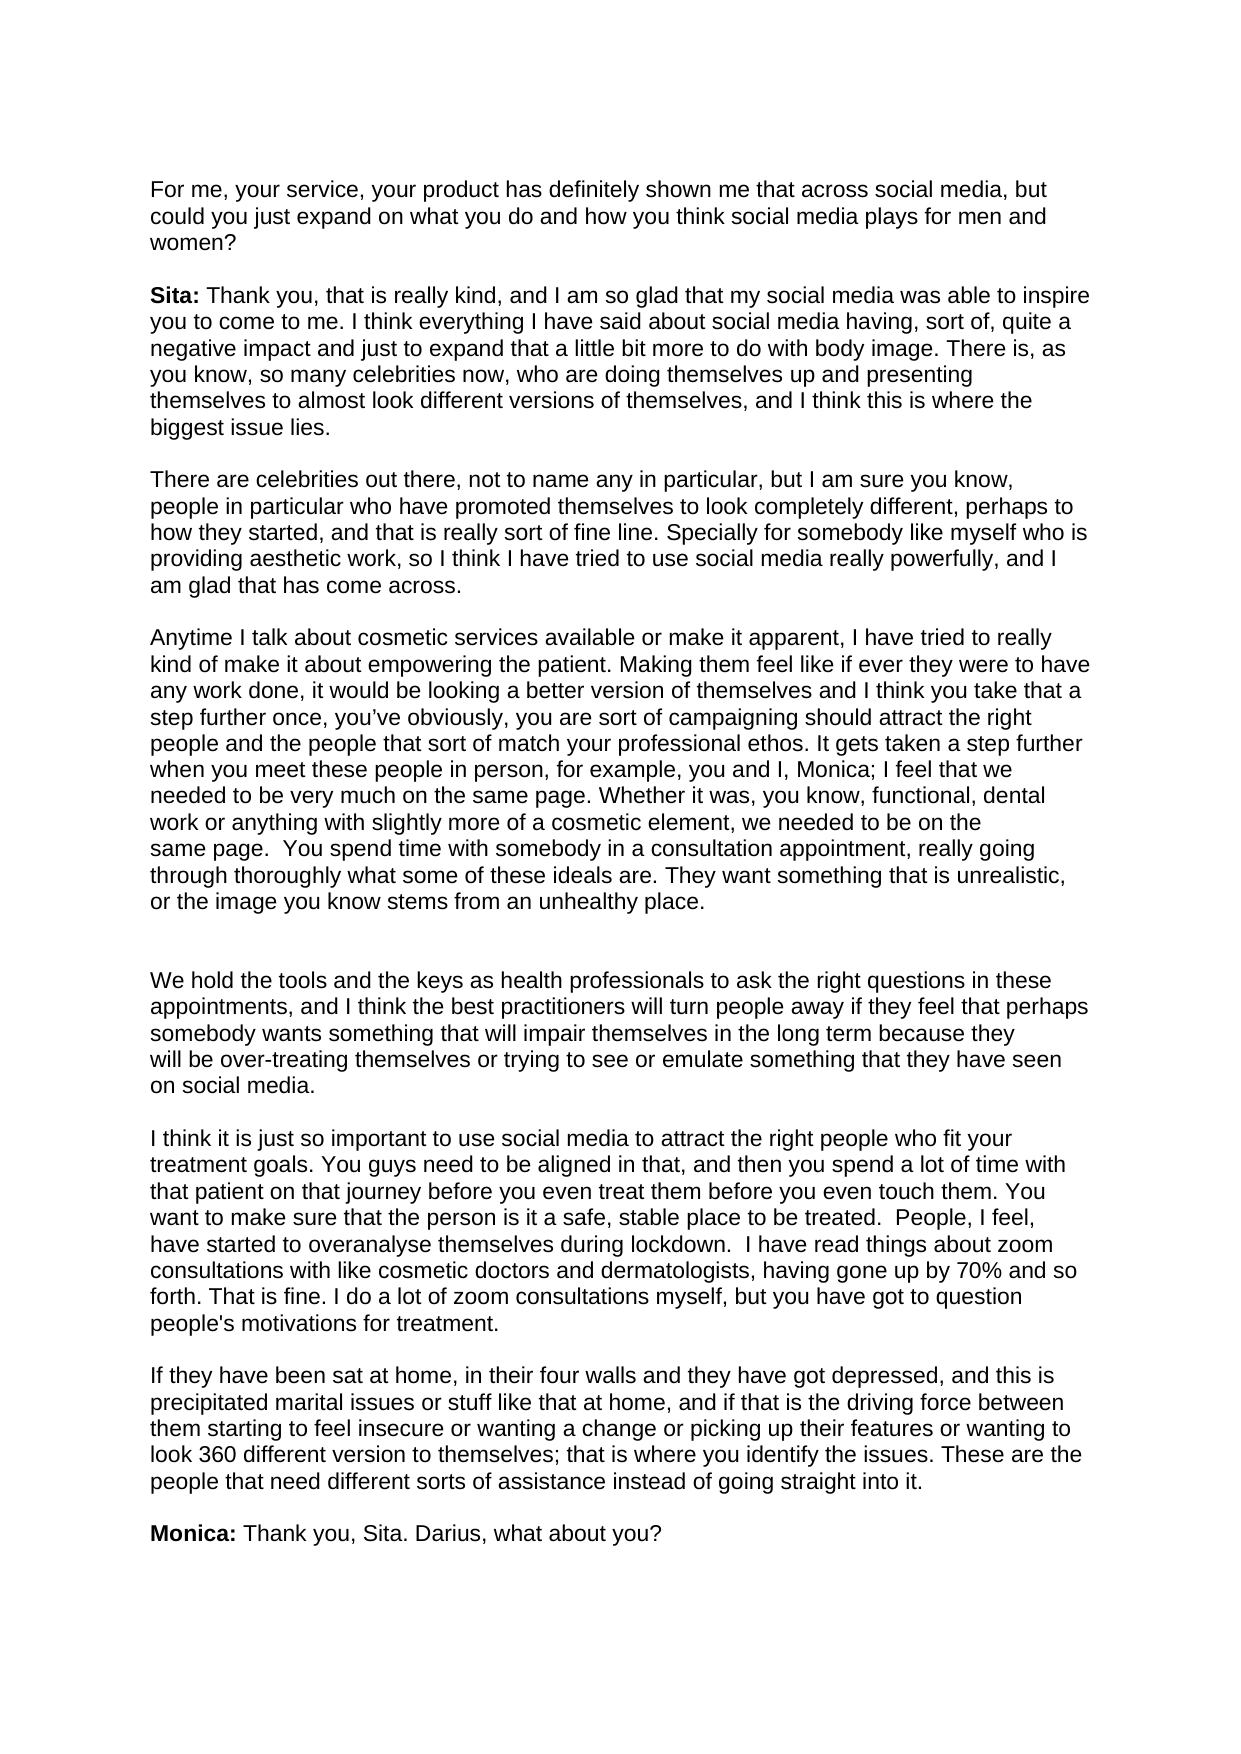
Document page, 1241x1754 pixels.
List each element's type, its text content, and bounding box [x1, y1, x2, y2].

text For me, your service, your product has definitely shown me that across social media, but could you just expand on what you do and how you think social media plays for men and women? [150, 176, 1090, 255]
text If they have been sat at home, in their four walls and they have got depressed, and this is precipitated marital issues or stuff like that at home, and if that is the driving force between them starting to feel insecure or wanting a change or picking up their features or wanting to look 360 different version to themselves; that is where you identify the issues. These are the people that need different sorts of assistance instead of going straight into it. [150, 1362, 1090, 1494]
text We hold the tools and the keys as health professionals to ask the right questions in these appointments, and I think the best practitioners will turn people away if they feel that perhaps somebody wants something that will impair themselves in the long term because they [150, 967, 1090, 1046]
text Anytime I talk about cosmetic services available or make it apparent, I have tried to really kind of make it about empowering the patient. Making them feel like if ever they were to have any work done, it would be looking a better version of themselves and I think you take that a step further once, you’ve obviously, you are sort of campaigning should attract the right people and the people that sort of match your professional ethos. It gets taken a step further when you meet these people in person, for example, you and I, Monica; I feel that we needed to be very much on the same page. Whether it was, you know, functional, dental work or anything with slightly more of a cosmetic element, we needed to be on the same page. You spend time with somebody in a consultation appointment, really going through thoroughly what some of these ideals are. They want something that is unrealistic, or the image you know stems from an unhealthy place. [150, 624, 1090, 914]
text I think it is just so important to use social media to attract the right people who fit your treatment goals. You guys need to be aligned in that, and then you spend a lot of time with that patient on that journey before you even treat them before you even touch them. You want to make sure that the person is it a safe, stable place to be treated. People, I feel, have started to overanalyse themselves during lockdown. I have read things about zoom consultations with like cosmetic doctors and dermatologists, having gone up by 70% and so forth. That is fine. I do a lot of zoom consultations myself, but you have got to question people's motivations for treatment. [150, 1125, 1090, 1336]
text Sita: Thank you, that is really kind, and I am so glad that my social media was able to inspire you to come to me. I think everything I have said about social media having, sort of, quite a negative impact and just to expand that a little bit more to do with body image. There is, as you know, so many celebrities now, who are doing themselves up and presenting themselves to almost look different versions of themselves, and I think this is where the biggest issue lies. [150, 282, 1090, 440]
text Monica: Thank you, Sita. Darius, what about you? [150, 1520, 1090, 1547]
text will be over-treating themselves or trying to see or emulate something that they have seen on social media. [150, 1046, 1090, 1099]
text There are celebrities out there, not to name any in particular, but I am sure you know, people in particular who have promoted themselves to look completely different, perhaps to how they started, and that is really sort of fine line. Specially for somebody like myself who is providing aesthetic work, so I think I have tried to use social media really powerfully, and I am glad that has come across. [150, 466, 1090, 598]
